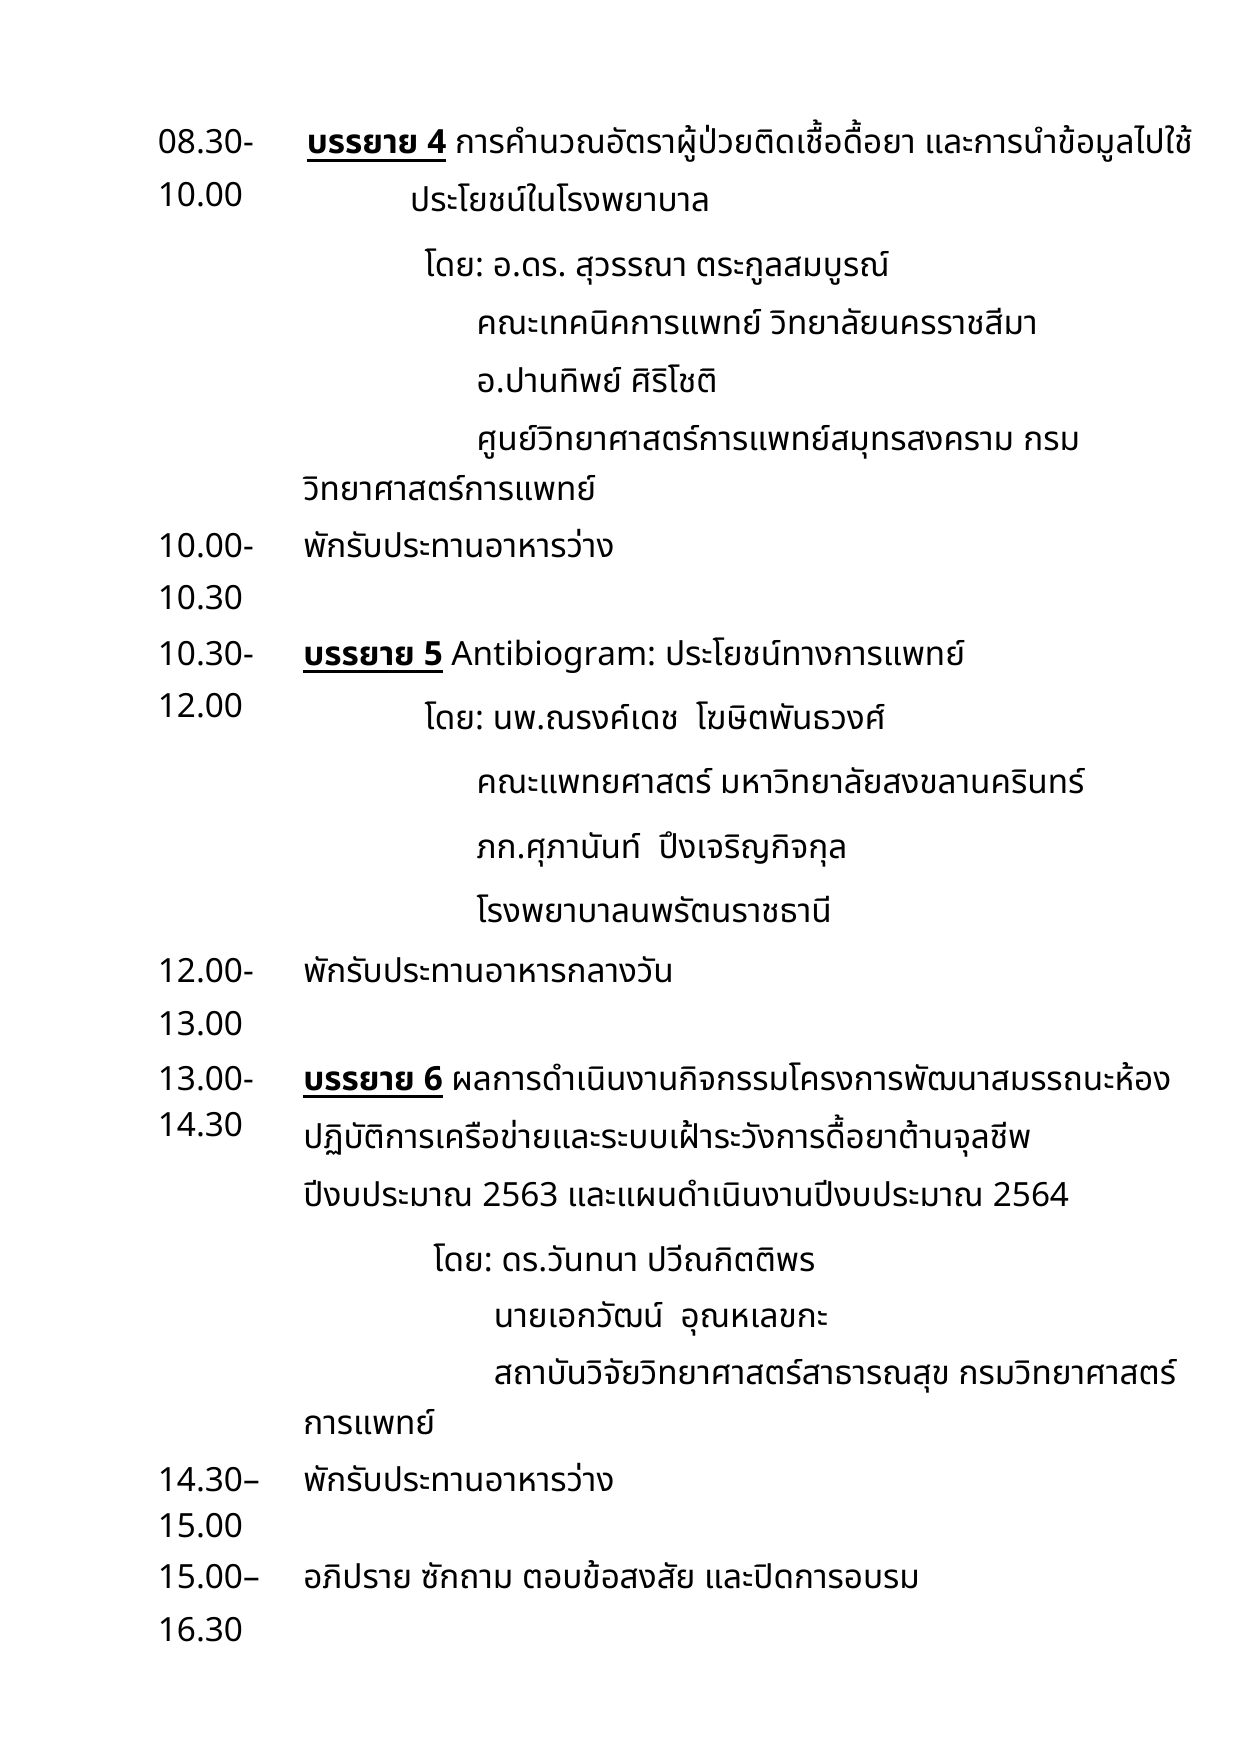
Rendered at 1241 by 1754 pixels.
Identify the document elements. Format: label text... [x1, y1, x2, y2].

table_header 08.30-10.00 [146, 118, 292, 522]
table_cell พักรับประทานอาหารกลางวัน [292, 947, 1196, 1055]
table_cell บรรยาย 6 ผลการดำเนินงานกิจกรรมโครงการพัฒนาสมรรถนะห้องปฏิบัติการเครือข่ายและระบบเฝ้าระวังการดื้อยาต้านจุลชีพ ปีงบประมาณ 2563 และแผนดำเนินงานปีงบประมาณ 2564 โดย: ดร.วันทนา ปวีณกิตติพร นายเอกวัฒน์ อุณหเลขกะ สถาบันวิจัยวิทยาศาสตร์สาธารณสุข กรมวิทยาศาสตร์การแพทย์ [292, 1055, 1196, 1456]
table_cell 10.00-10.30 [146, 522, 292, 629]
table_cell 12.00-13.00 [146, 947, 292, 1055]
table_header บรรยาย 4 การคำนวณอัตราผู้ป่วยติดเชื้อดื้อยา และการนำข้อมูลไปใช้ประโยชน์ในโรงพยาบาล โดย: อ.ดร. สุวรรณา ตระกูลสมบูรณ์ คณะเทคนิคการแพทย์ วิทยาลัยนครราชสีมา อ.ปานทิพย์ ศิริโชติ ศูนย์วิทยาศาสตร์การแพทย์สมุทรสงคราม กรมวิทยาศาสตร์การแพทย์ [292, 118, 1196, 522]
table_cell 10.30-12.00 [146, 630, 292, 947]
table_cell 14.30–15.00 [146, 1456, 292, 1553]
table_cell 13.00-14.30 [146, 1055, 292, 1456]
table_cell อภิปราย ซักถาม ตอบข้อสงสัย และปิดการอบรม [292, 1553, 1196, 1675]
table_cell 15.00–16.30 [146, 1553, 292, 1675]
table_cell พักรับประทานอาหารว่าง [292, 1456, 1196, 1553]
table_cell พักรับประทานอาหารว่าง [292, 522, 1196, 629]
table_cell บรรยาย 5 Antibiogram: ประโยชน์ทางการแพทย์ โดย: นพ.ณรงค์เดช โฆษิตพันธวงศ์ คณะแพทยศาสตร์ มหาวิทยาลัยสงขลานครินทร์ ภก.ศุภานันท์ ปึงเจริญกิจกุล โรงพยาบาลนพรัตนราชธานี [292, 630, 1196, 947]
